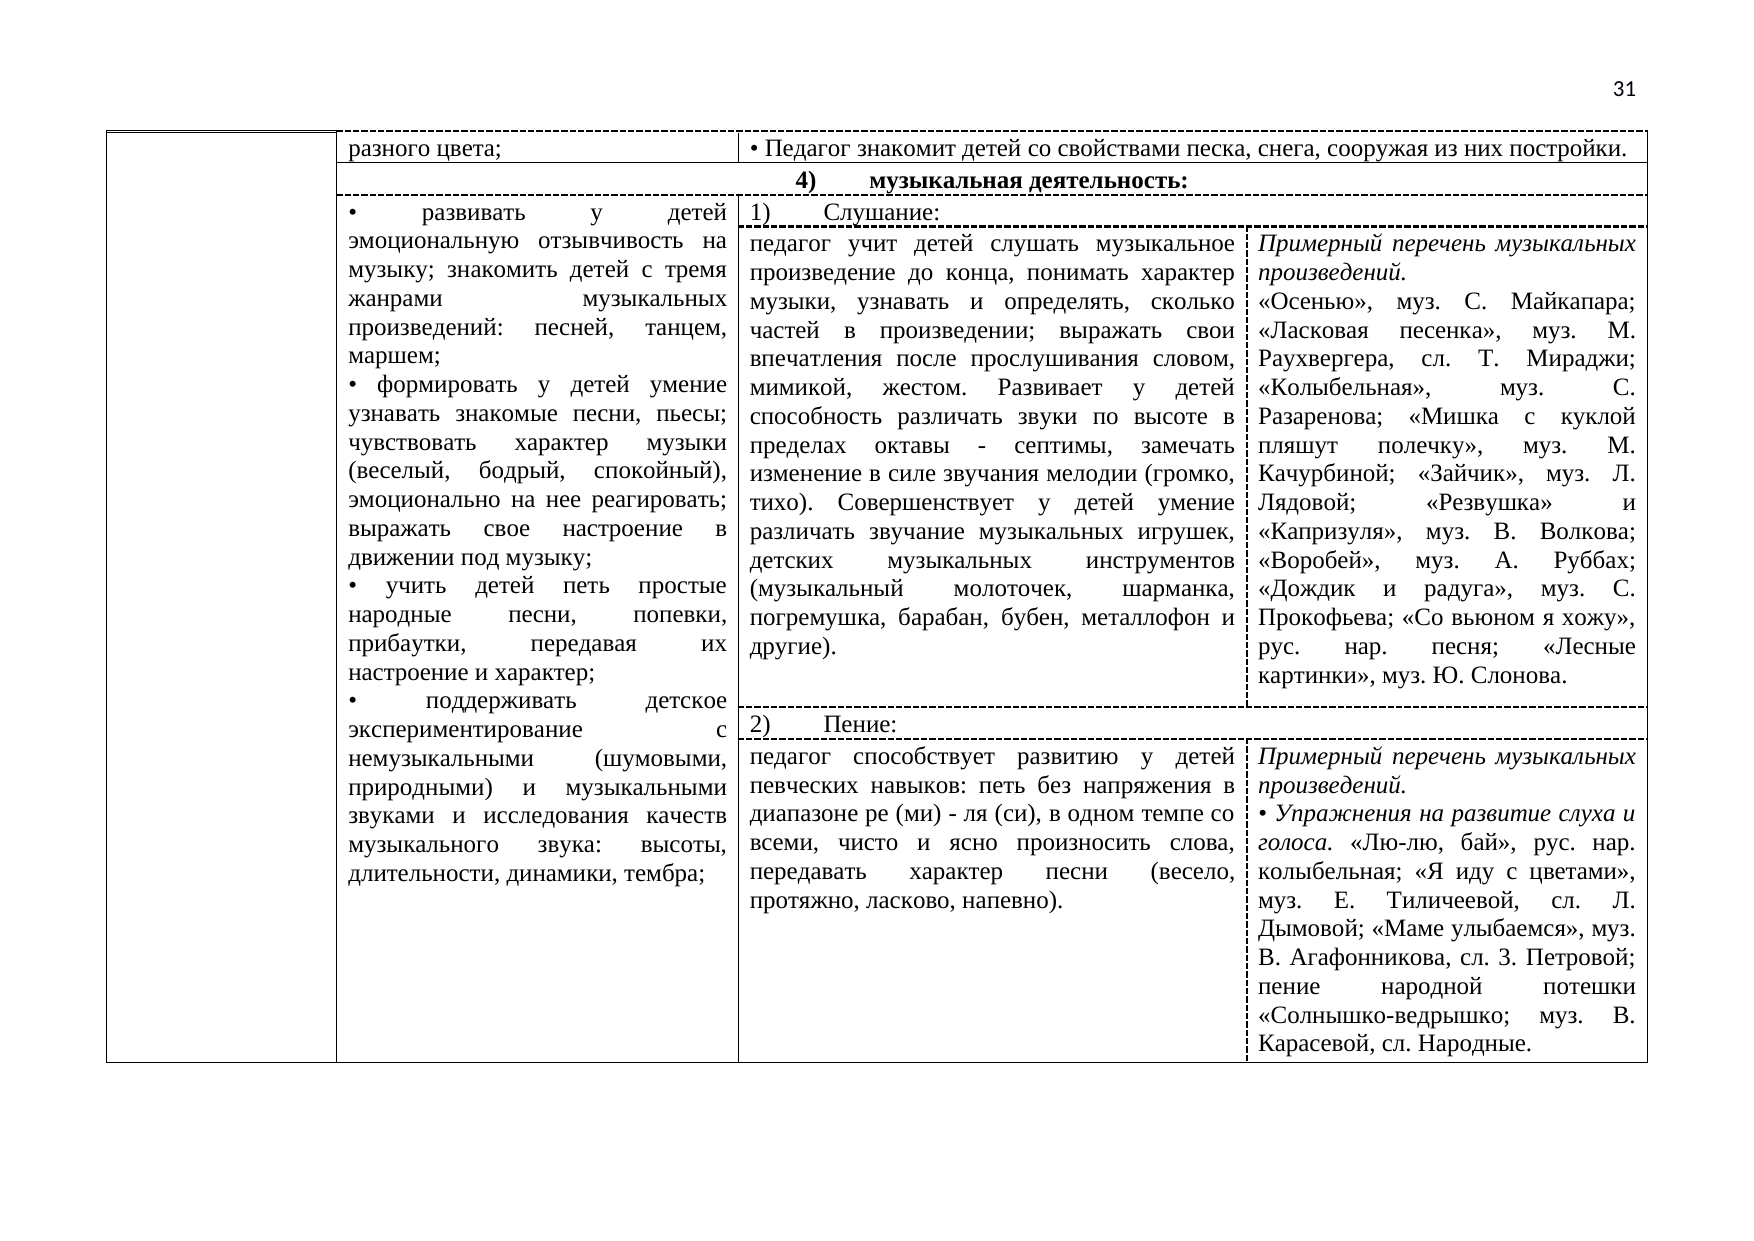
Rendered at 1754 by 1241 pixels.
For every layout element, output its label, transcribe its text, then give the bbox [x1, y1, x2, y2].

table_cell • развивать у детей эмоциональную отзывчивость на музыку; знакомить детей с тремя жанрами музыкальных произведений: песней, танцем, маршем; • формировать у детей умение узнавать знакомые песни, пьесы; чувствовать характер музыки (веселый, бодрый, спокойный), эмоционально на нее реагировать; выражать свое настроение в движении под музыку; • учить детей петь простые народные песни, попевки, прибаутки, передавая их настроение и характер; • поддерживать детское экспериментирование с немузыкальными (шумовыми, природными) и музыкальными звуками и исследования качеств музыкального звука: высоты, длительности, динамики, тембра; [337, 194, 738, 1062]
table_cell Примерный перечень музыкальных произведений. «Осенью», муз. С. Майкапара; «Ласковая песенка», муз. М. Раухвергера, сл. Т. Мираджи; «Колыбельная», муз. С. Разаренова; «Мишка с куклой пляшут полечку», муз. М. Качурбиной; «Зайчик», муз. Л. Лядовой; «Резвушка» и «Капризуля», муз. В. Волкова; «Воробей», муз. А. Руббах; «Дождик и радуга», муз. С. Прокофьева; «Со вьюном я хожу», рус. нар. песня; «Лесные картинки», муз. Ю. Слонова. [1247, 225, 1647, 706]
table_cell педагог учит детей слушать музыкальное произведение до конца, понимать характер музыки, узнавать и определять, сколько частей в произведении; выражать свои впечатления после прослушивания словом, мимикой, жестом. Развивает у детей способность различать звуки по высоте в пределах октавы - септимы, замечать изменение в силе звучания мелодии (громко, тихо). Совершенствует у детей умение различать звучание музыкальных игрушек, детских музыкальных инструментов (музыкальный молоточек, шарманка, погремушка, барабан, бубен, металлофон и другие). [739, 225, 1247, 706]
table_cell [739, 738, 1247, 1062]
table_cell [337, 130, 738, 162]
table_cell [739, 130, 1647, 162]
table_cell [1247, 738, 1647, 1062]
table_cell 1) Слушание: [739, 194, 1647, 225]
table_cell 4) музыкальная деятельность: [337, 163, 1647, 193]
table_cell 2) Пение: [739, 706, 1647, 738]
